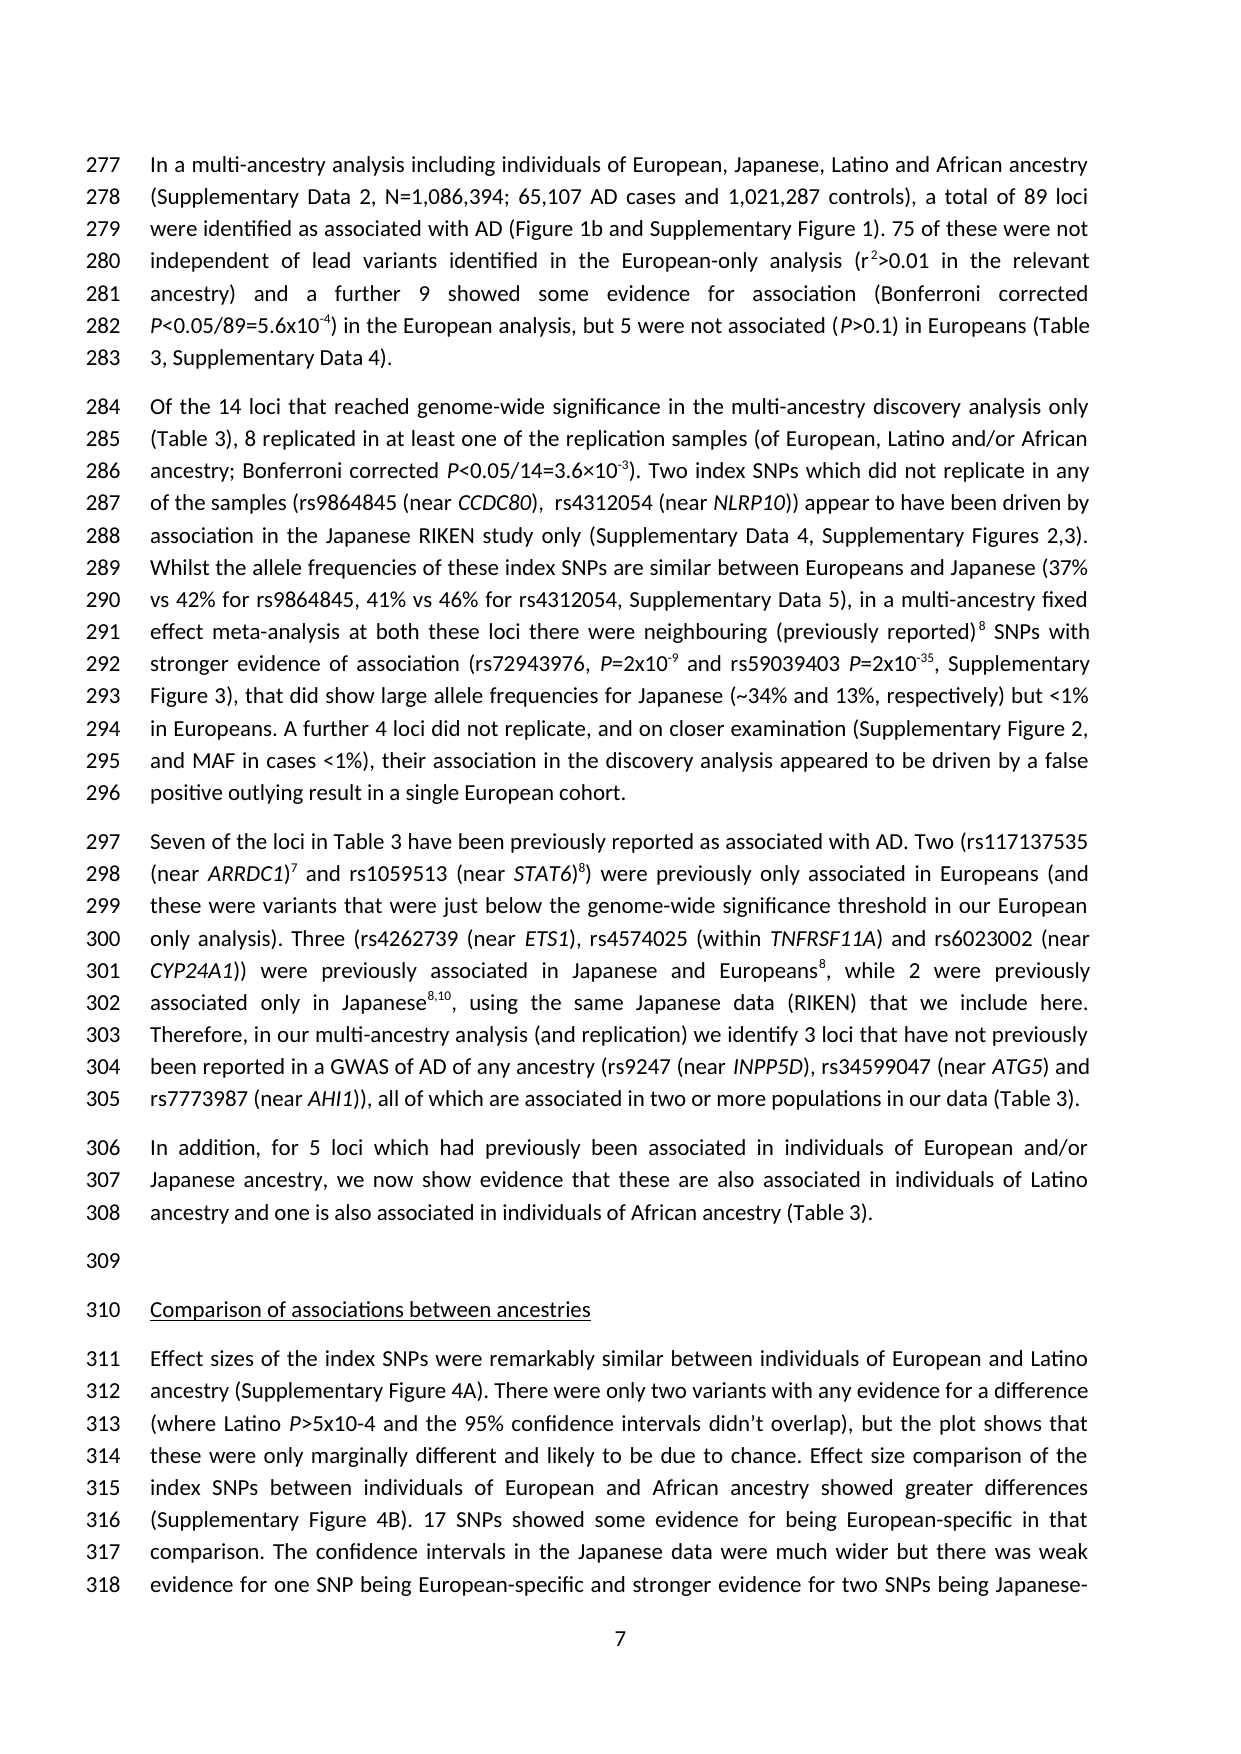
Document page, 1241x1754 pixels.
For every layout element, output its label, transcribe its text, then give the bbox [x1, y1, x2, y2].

text In addition, for 5 loci which had previously been associated in individuals of European and/or Japanese ancestry, we now show evidence that these are also associated in individuals of Latino ancestry and one is also associated in individuals of African ancestry (Table 3). [150, 1133, 1090, 1226]
text Comparison of associations between ancestries [150, 1296, 1090, 1323]
text Of the 14 loci that reached genome-wide significance in the multi-ancestry discovery analysis only (Table 3), 8 replicated in at least one of the replication samples (of European, Latino and/or African ancestry; Bonferroni corrected P<0.05/14=3.6×10-3). Two index SNPs which did not replicate in any of the samples (rs9864845 (near CCDC80), rs4312054 (near NLRP10)) appear to have been driven by association in the Japanese RIKEN study only (Supplementary Data 4, Supplementary Figures 2,3). Whilst the allele frequencies of these index SNPs are similar between Europeans and Japanese (37% vs 42% for rs9864845, 41% vs 46% for rs4312054, Supplementary Data 5), in a multi-ancestry fixed effect meta-analysis at both these loci there were neighbouring (previously reported) SNPs with stronger evidence of association (rs72943976, P=2x10-9 and rs59039403 P=2x10-35, Supplementary Figure 3), that did show large allele frequencies for Japanese (~34% and 13%, respectively) but <1% in Europeans. A further 4 loci did not replicate, and on closer examination (Supplementary Figure 2, and MAF in cases <1%), their association in the discovery analysis appeared to be driven by a false positive outlying result in a single European cohort. [150, 392, 1090, 806]
text In a multi-ancestry analysis including individuals of European, Japanese, Latino and African ancestry (Supplementary Data 2, N=1,086,394; 65,107 AD cases and 1,021,287 controls), a total of 89 loci were identified as associated with AD (Figure 1b and Supplementary Figure 1). 75 of these were not independent of lead variants identified in the European-only analysis (r2>0.01 in the relevant ancestry) and a further 9 showed some evidence for association (Bonferroni corrected P<0.05/89=5.6x10-4) in the European analysis, but 5 were not associated (P>0.1) in Europeans (Table 3, Supplementary Data 4). [150, 150, 1090, 371]
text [150, 1344, 1090, 1598]
text Seven of the loci in Table 3 have been previously reported as associated with AD. Two (rs117137535 (near ARRDC1) and rs1059513 (near STAT6)) were previously only associated in Europeans (and these were variants that were just below the genome-wide significance threshold in our European only analysis). Three (rs4262739 (near ETS1), rs4574025 (within TNFRSF11A) and rs6023002 (near CYP24A1)) were previously associated in Japanese and Europeans, while 2 were previously associated only in Japanese, using the same Japanese data (RIKEN) that we include here. Therefore, in our multi-ancestry analysis (and replication) we identify 3 loci that have not previously been reported in a GWAS of AD of any ancestry (rs9247 (near INPP5D), rs34599047 (near ATG5) and rs7773987 (near AHI1)), all of which are associated in two or more populations in our data (Table 3). [150, 827, 1090, 1113]
